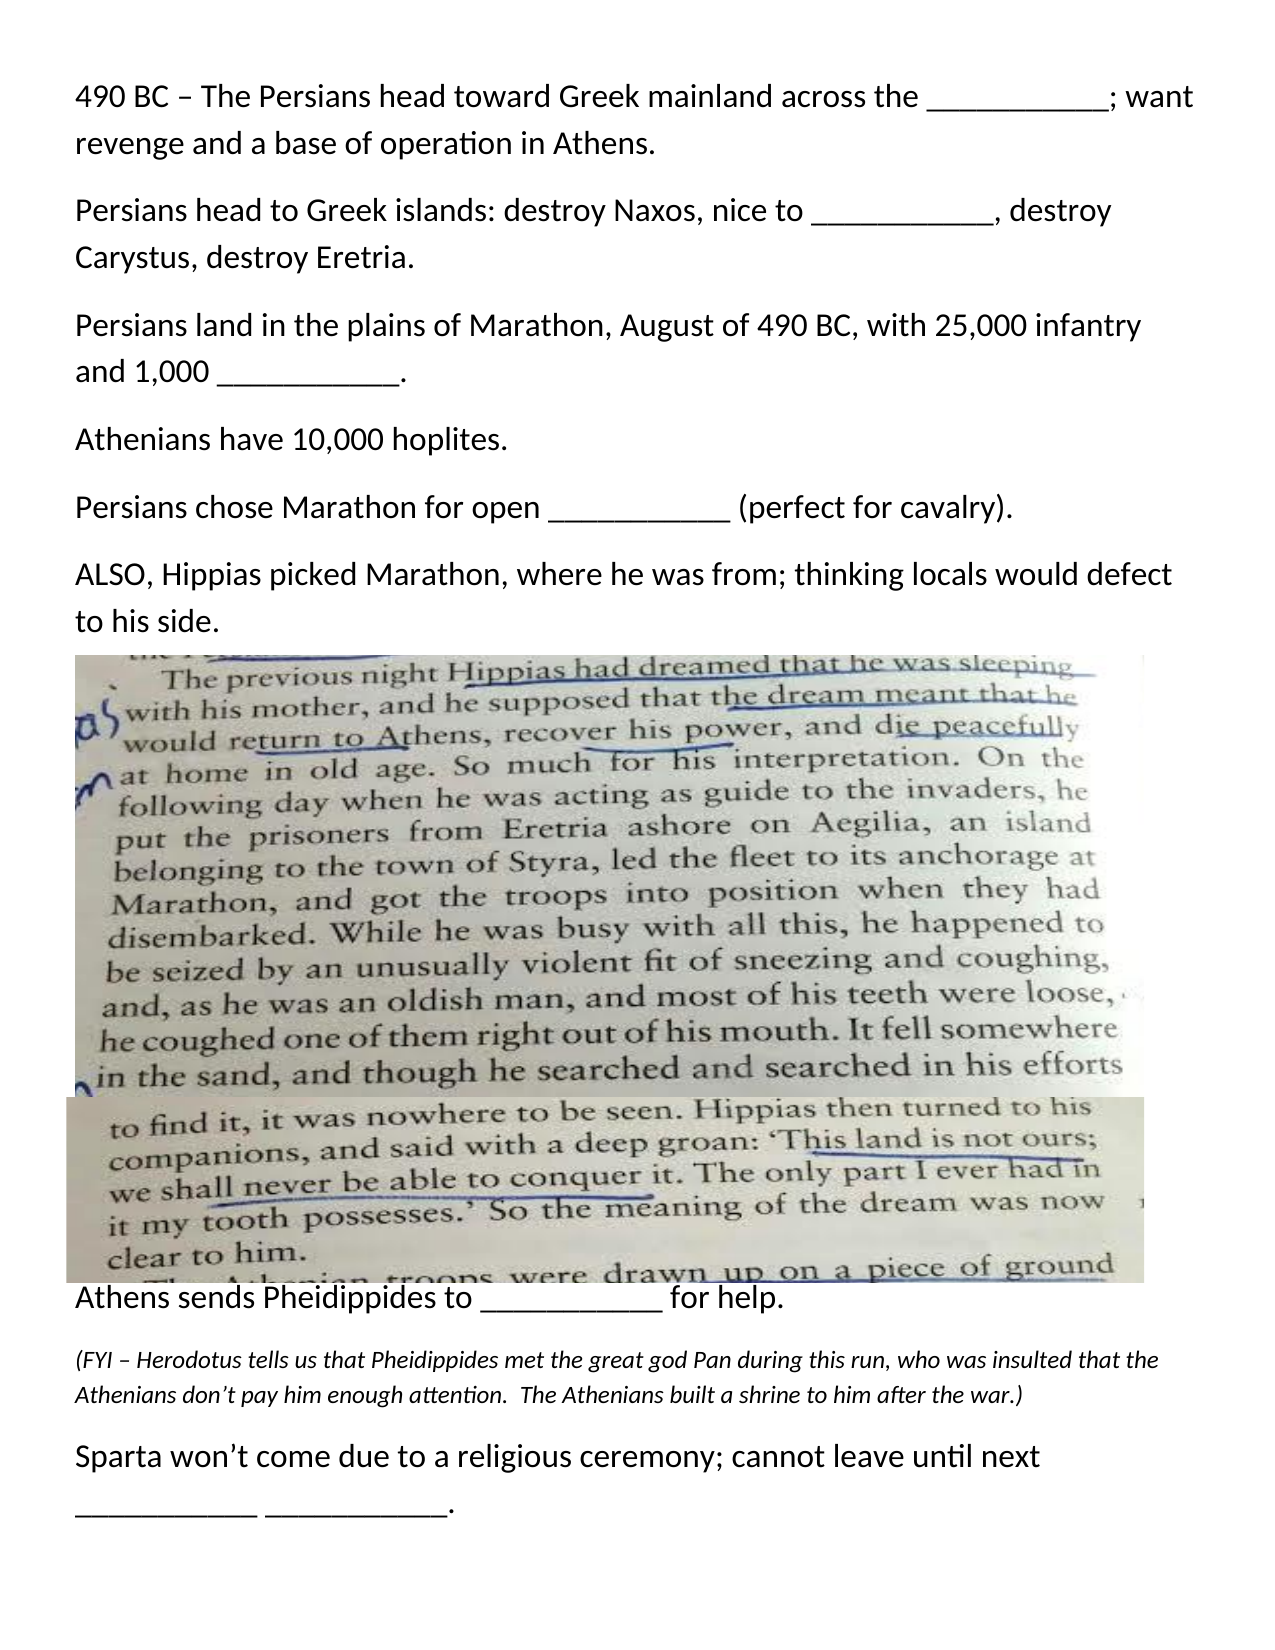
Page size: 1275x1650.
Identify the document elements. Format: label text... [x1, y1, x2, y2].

text Persians head to Greek islands: destroy Naxos, nice to ___________, destroy Carystus, destroy Eretria. [75, 189, 1200, 277]
text Sparta won’t come due to a religious ceremony; cannot leave until next ___________ ___________. [75, 1434, 1200, 1522]
text (FYI – Herodotus tells us that Pheidippides met the great god Pan during this run, who was insulted that the Athenians don’t pay him enough attention. The Athenians built a shrine to him after the war.) [75, 1344, 1200, 1409]
text ALSO, Hippias picked Marathon, where he was from; thinking locals would defect to his side. [75, 553, 1200, 641]
picture [66, 655, 1145, 1283]
text Persians chose Marathon for open ___________ (perfect for cavalry). [75, 486, 1200, 526]
text Athenians have 10,000 hoplites. [75, 418, 1200, 459]
text Athens sends Pheidippides to ___________ for help. [75, 1276, 1200, 1317]
text 490 BC – The Persians head toward Greek mainland across the ___________; want revenge and a base of operation in Athens. [75, 75, 1200, 162]
text Persians land in the plains of Marathon, August of 490 BC, with 25,000 infantry and 1,000 ___________. [75, 304, 1200, 391]
